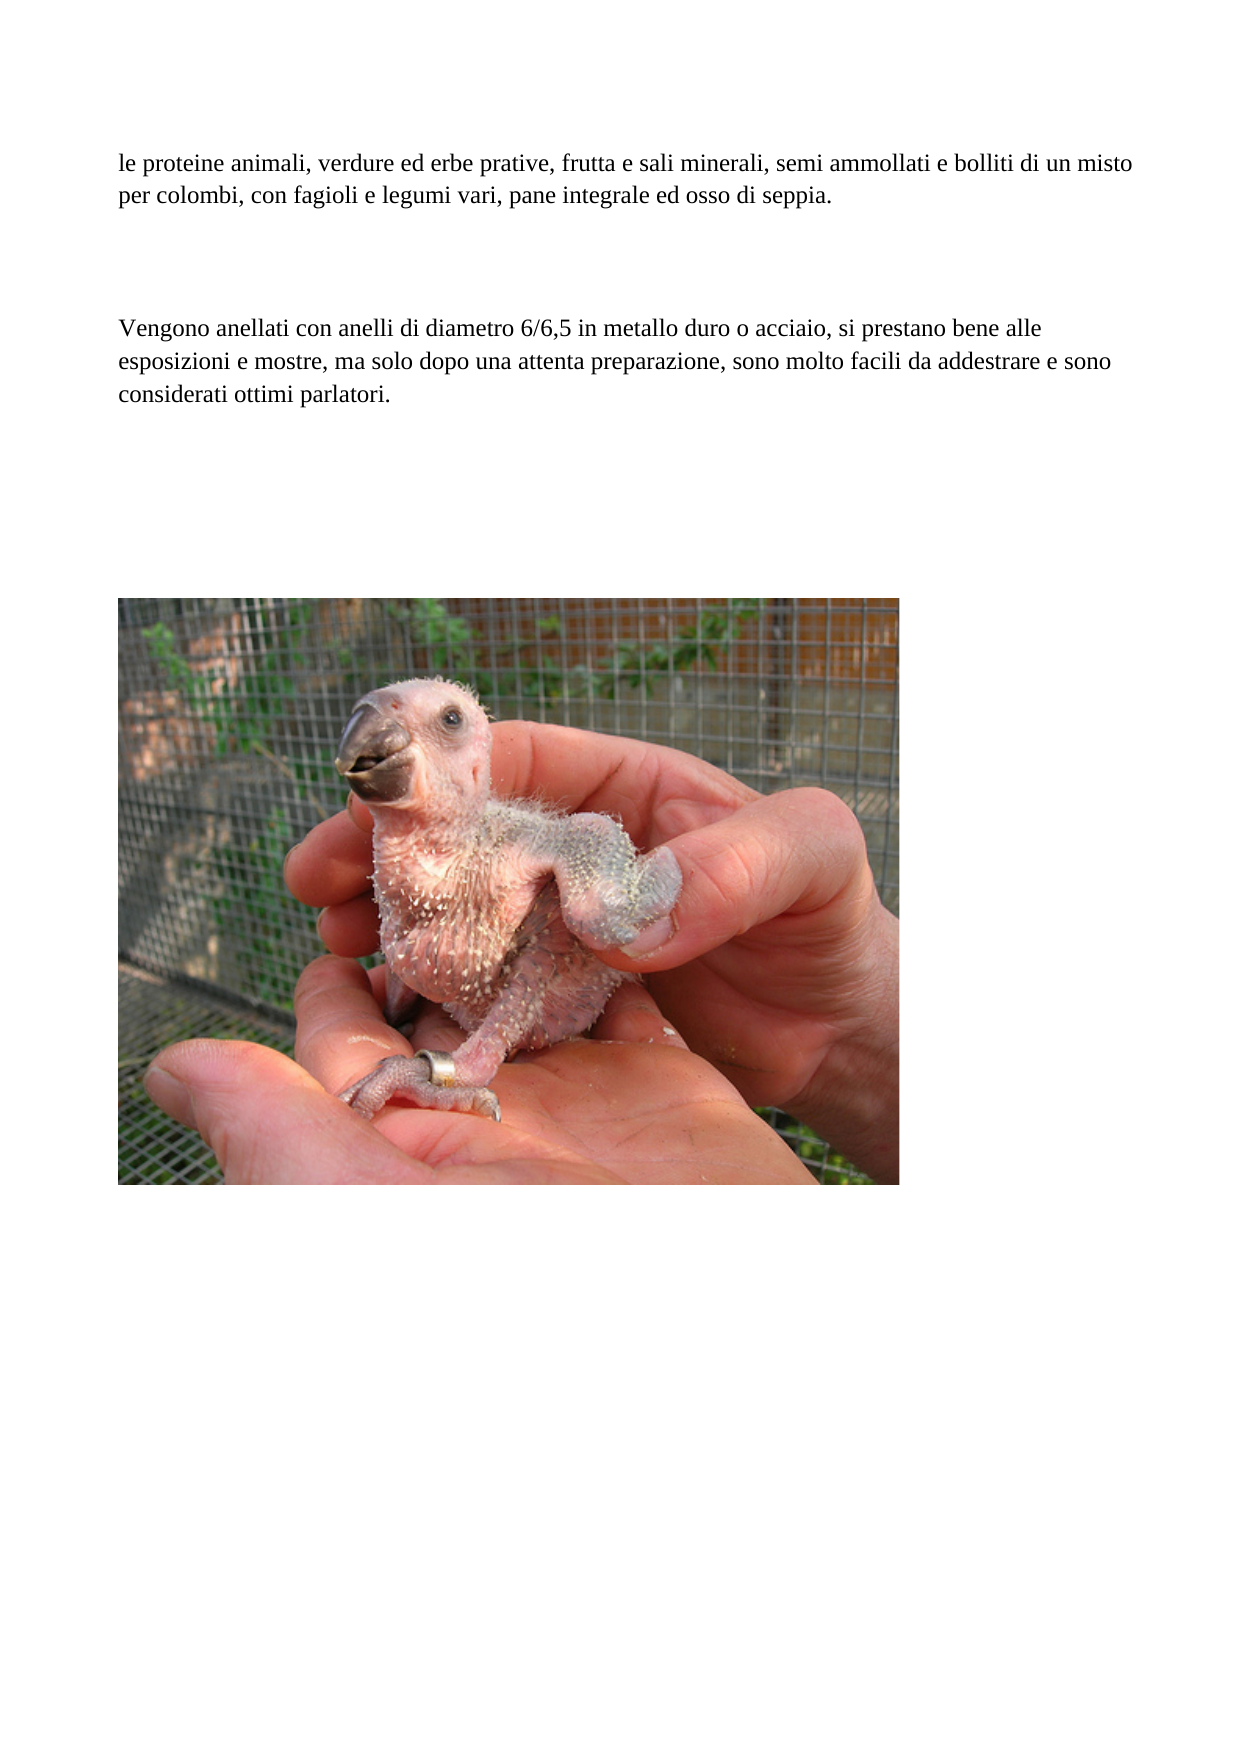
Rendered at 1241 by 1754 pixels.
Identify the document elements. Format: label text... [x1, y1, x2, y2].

text Il conuro testa nera (nandayus nenday) è specie monotipica del continente sud americano, la sua distribuzine comprende: Bolivia, Mato Grosso, Paraguay,ed è presente nel nord dell'Argentina, importato frequentemente negli anni passati , è conosciuto da molti allevatori per la sua rusticità. Come tutti i conuri presenta una voce piuttosto forte, ma anche un temperamento curioso e si addomestica molto facilmente. Le sue dimensioni sono circa 30 cm, colore generalmente verde, con corona nera, sfumata di marrone rossiccio, si estende anche sotto la gola, anello perioftalmico marrone rosato, il petto è caratterizzato da una banda azzurra, le remiganti e le punte delle timoniere sono blù, il becco è nero e l'iride marrone, le calze di un bel rosso spiccano sulla restante colorazione. La sua alimentazione è costituita da semi di media taglia, ma goloso di spighe e erbe immature, verdure varie , carote, patate lesse, oltre a cavoli e verze, frutta asprigna e cruda, varie bacche selvatiche, more, uva spina e rosa canina. gli alloggi ideali sono voliere con rete consistente dato il loro becco molto forte di almeno 2 mt di lunghezza, per un metro di larghezza, amano stare in alto e anche i nidi sono posizionati nella parte più alta, devono essere di almeno 30 x 30 cm di base x 50 di altezza, il foro d'entrata di 8 cm. Questo serve alla coppia come riparo e luogo per dormire, quindi è preferibile lasciarlo tutto l'anno. L'interno del nido viene lavorato da loro stessi mettendo all'interno dei pezzi di salice, che sarà triturato a misura loro gradita. Le uova di solito 3 - 4 vengono deposte a giorni alterni, il periodo va da maggio a luglio, vengono incubate dalla sola femmina per circa 26 giorni, i giovani lasciano il nido a 7 -8 settimane. Si dimostrano ottimi genitori, il nido rimane sorprendentemente pulito, e all'involo i piccoli sono molto simili ai genitori, vengono alimentati ancora per 20 giorni circa, ma cominciano ad assaggiare mais immaturo già a pochi giorni dall'involo. Durante la fase di svezzamento, bisogna alzare molto le proteine animali, verdure ed erbe prative, frutta e sali minerali, semi ammollati e bolliti di un misto per colombi, con fagioli e legumi vari, pane integrale ed osso di seppia. Vengono anellati con anelli di diametro 6/6,5 in metallo duro o acciaio, si prestano bene alle esposizioni e mostre, ma solo dopo una attenta preparazione, sono molto facili da addestrare e sono considerati ottimi parlatori. Sono pappagalli molto intelligenti e imparano ad aprire sportelli e molle con facilità, quindi fare attenzione alle chiusure. Sono anche distruttori instancabili di legni e posatoi, anche il nido lo modificano a loro piacimento spesso praticando una seconda uscita "di sicurezza" sulla parte alta o su un angolo. Anche se non molto allevato, io lo considero una specie stupenda sia per il suo comportamento che per la rusticità, del resto essendo molto simile alle aratinga, ne presenta molte caratteristiche, peccato che la sua voce molto forte lo faccia passare in secondo piano, ottimo come animale da pet, ma si deve assecondare la sua insaziabile voglia di coccole. Testo, foto ed allevamento Casagrande Attilio. Sitografia https://www.itis.gov/index.html [118, 148, 1137, 441]
picture [118, 598, 900, 1185]
